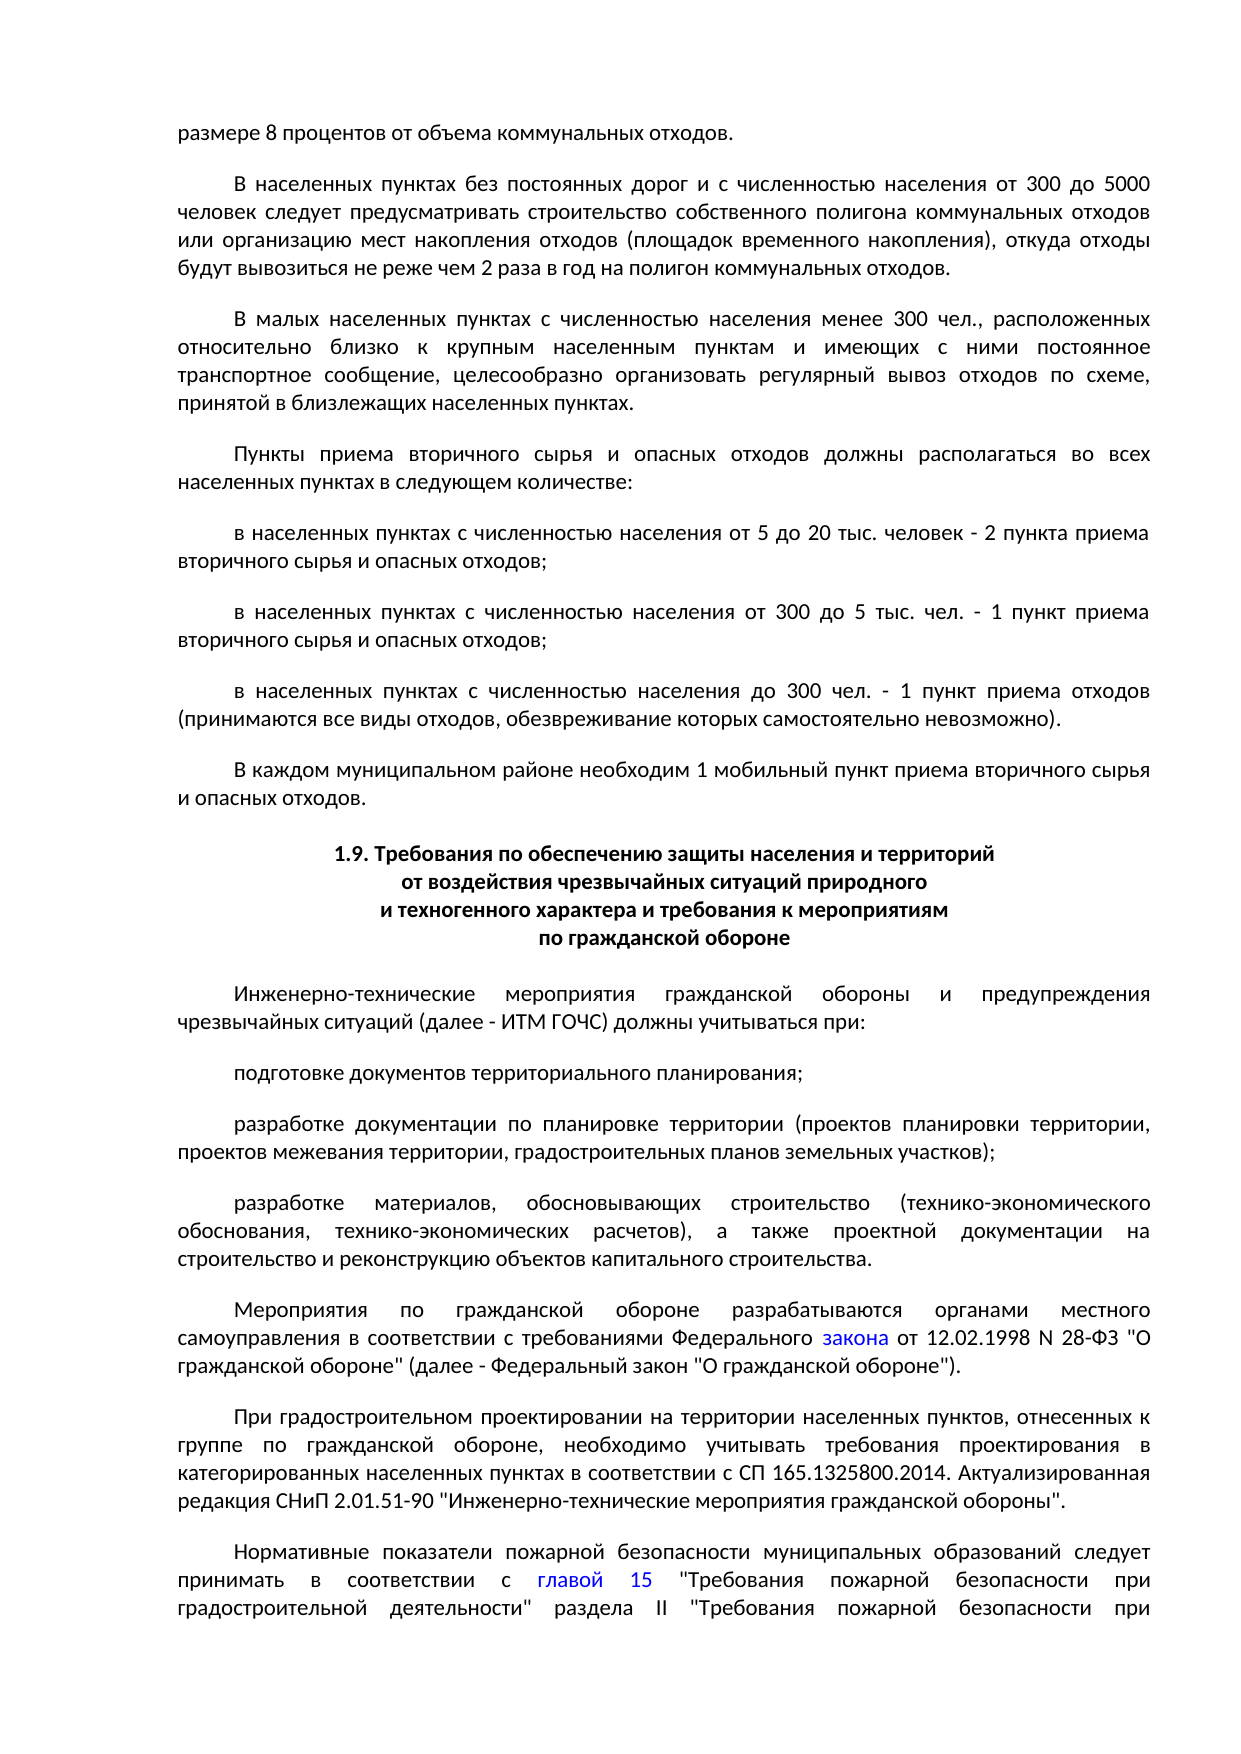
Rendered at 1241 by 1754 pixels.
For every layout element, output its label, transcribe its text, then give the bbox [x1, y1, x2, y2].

text В малых населенных пунктах с численностью населения менее 300 чел., расположенных относительно близко к крупным населенным пунктам и имеющих с ними постоянное транспортное сообщение, целесообразно организовать регулярный вывоз отходов по схеме, принятой в близлежащих населенных пунктах. [177, 304, 1152, 416]
title 1.9. Требования по обеспечению защиты населения и территорий [177, 839, 1152, 867]
text В населенных пунктах без постоянных дорог и с численностью населения от 300 до 5000 человек следует предусматривать строительство собственного полигона коммунальных отходов или организацию мест накопления отходов (площадок временного накопления), откуда отходы будут вывозиться не реже чем 2 раза в год на полигон коммунальных отходов. [177, 169, 1152, 281]
text разработке документации по планировке территории (проектов планировки территории, проектов межевания территории, градостроительных планов земельных участков); [177, 1109, 1152, 1165]
text в населенных пунктах с численностью населения до 300 чел. - 1 пункт приема отходов (принимаются все виды отходов, обезвреживание которых самостоятельно невозможно). [177, 676, 1152, 732]
text подготовке документов территориального планирования; [177, 1058, 1152, 1086]
text в населенных пунктах с численностью населения от 5 до 20 тыс. человек - 2 пункта приема вторичного сырья и опасных отходов; [177, 518, 1152, 574]
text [177, 118, 1152, 146]
text Мероприятия по гражданской обороне разрабатываются органами местного самоуправления в соответствии с требованиями Федерального закона от 12.02.1998 N 28-ФЗ "О гражданской обороне" (далее - Федеральный закон "О гражданской обороне"). [177, 1295, 1152, 1379]
text Пункты приема вторичного сырья и опасных отходов должны располагаться во всех населенных пунктах в следующем количестве: [177, 439, 1152, 495]
title от воздействия чрезвычайных ситуаций природного [177, 867, 1152, 895]
text разработке материалов, обосновывающих строительство (технико-экономического обоснования, технико-экономических расчетов), а также проектной документации на строительство и реконструкцию объектов капитального строительства. [177, 1188, 1152, 1272]
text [177, 1537, 1152, 1621]
text При градостроительном проектировании на территории населенных пунктов, отнесенных к группе по гражданской обороне, необходимо учитывать требования проектирования в категорированных населенных пунктах в соответствии с СП 165.1325800.2014. Актуализированная редакция СНиП 2.01.51-90 "Инженерно-технические мероприятия гражданской обороны". [177, 1402, 1152, 1514]
text Инженерно-технические мероприятия гражданской обороны и предупреждения чрезвычайных ситуаций (далее - ИТМ ГОЧС) должны учитываться при: [177, 979, 1152, 1035]
text в населенных пунктах с численностью населения от 300 до 5 тыс. чел. - 1 пункт приема вторичного сырья и опасных отходов; [177, 597, 1152, 653]
text В каждом муниципальном районе необходим 1 мобильный пункт приема вторичного сырья и опасных отходов. [177, 755, 1152, 811]
title по гражданской обороне [177, 923, 1152, 951]
title и техногенного характера и требования к мероприятиям [177, 895, 1152, 923]
